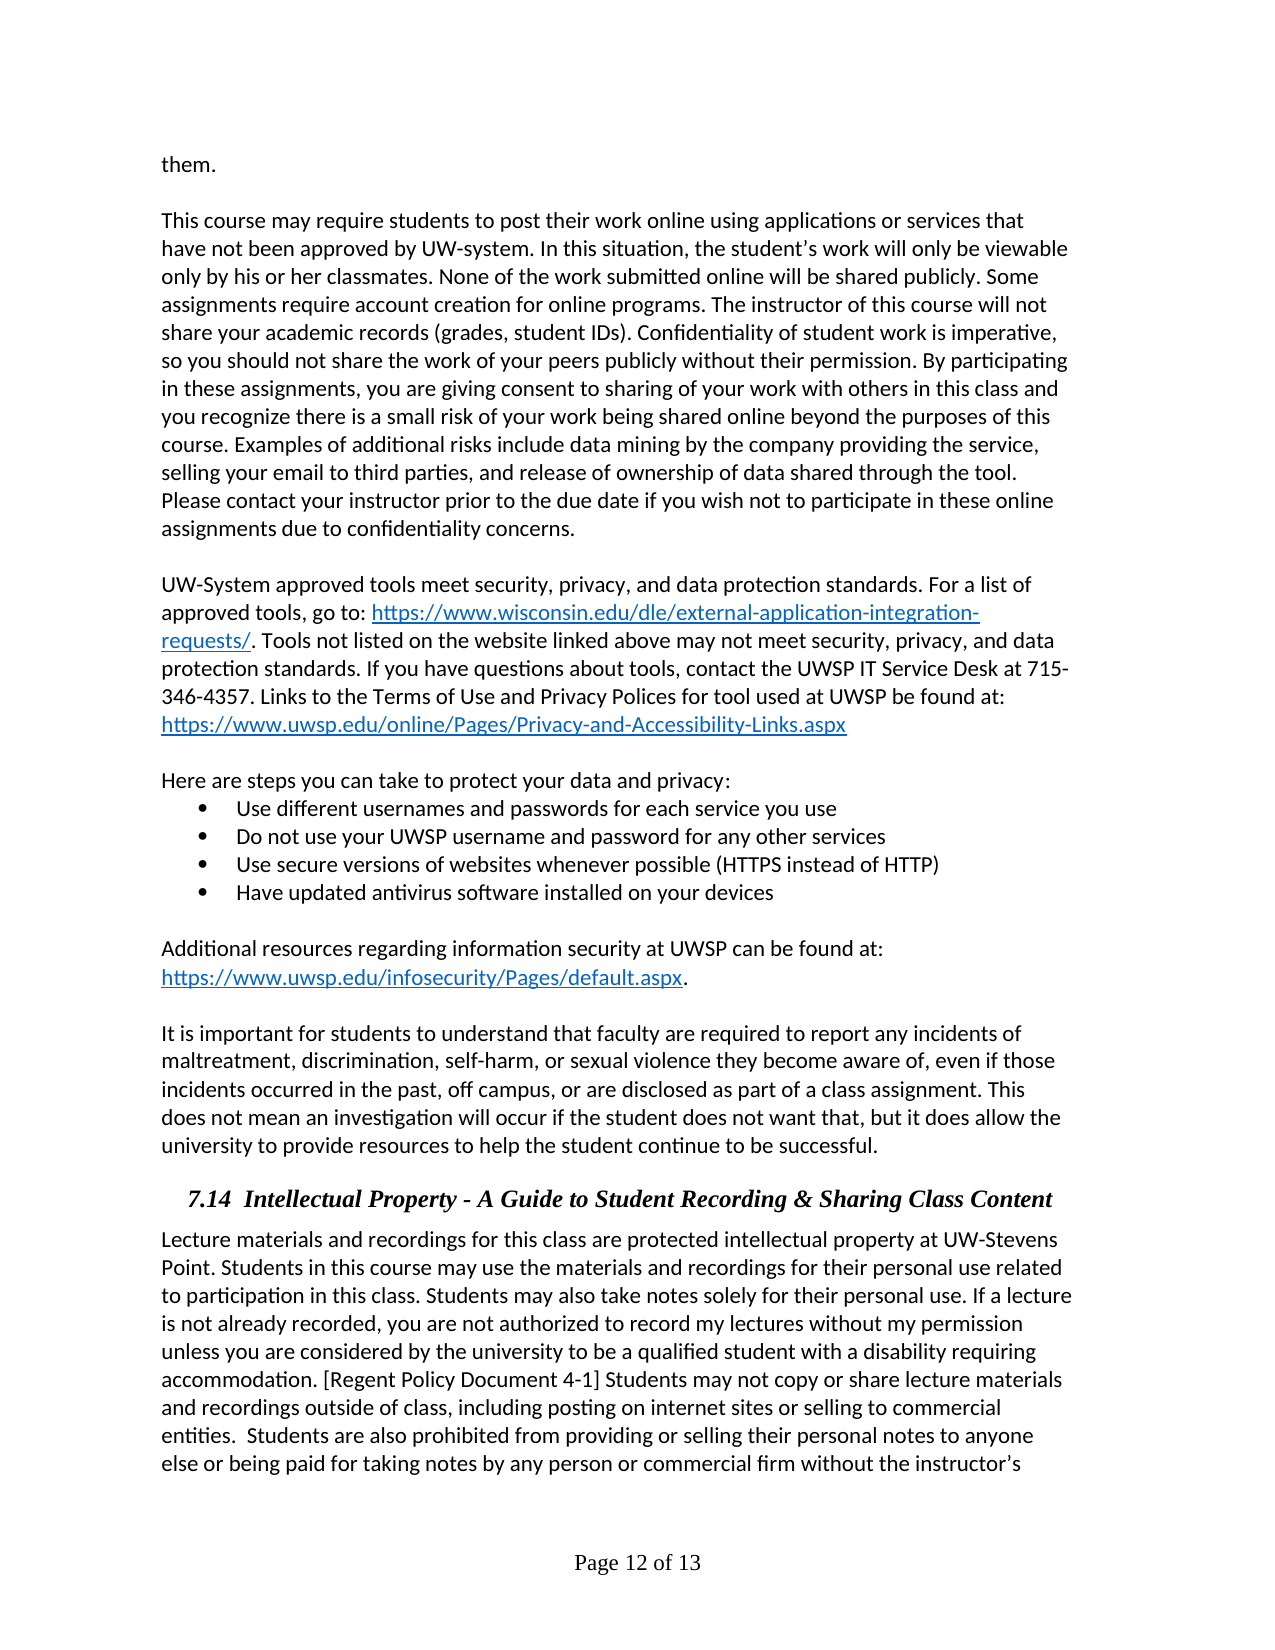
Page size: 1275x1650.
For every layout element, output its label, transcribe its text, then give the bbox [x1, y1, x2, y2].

subtitle Intellectual Property - A Guide to Student Recording & Sharing Class Content [187, 1184, 1125, 1212]
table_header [150, 1225, 1087, 1477]
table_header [150, 150, 1084, 1159]
